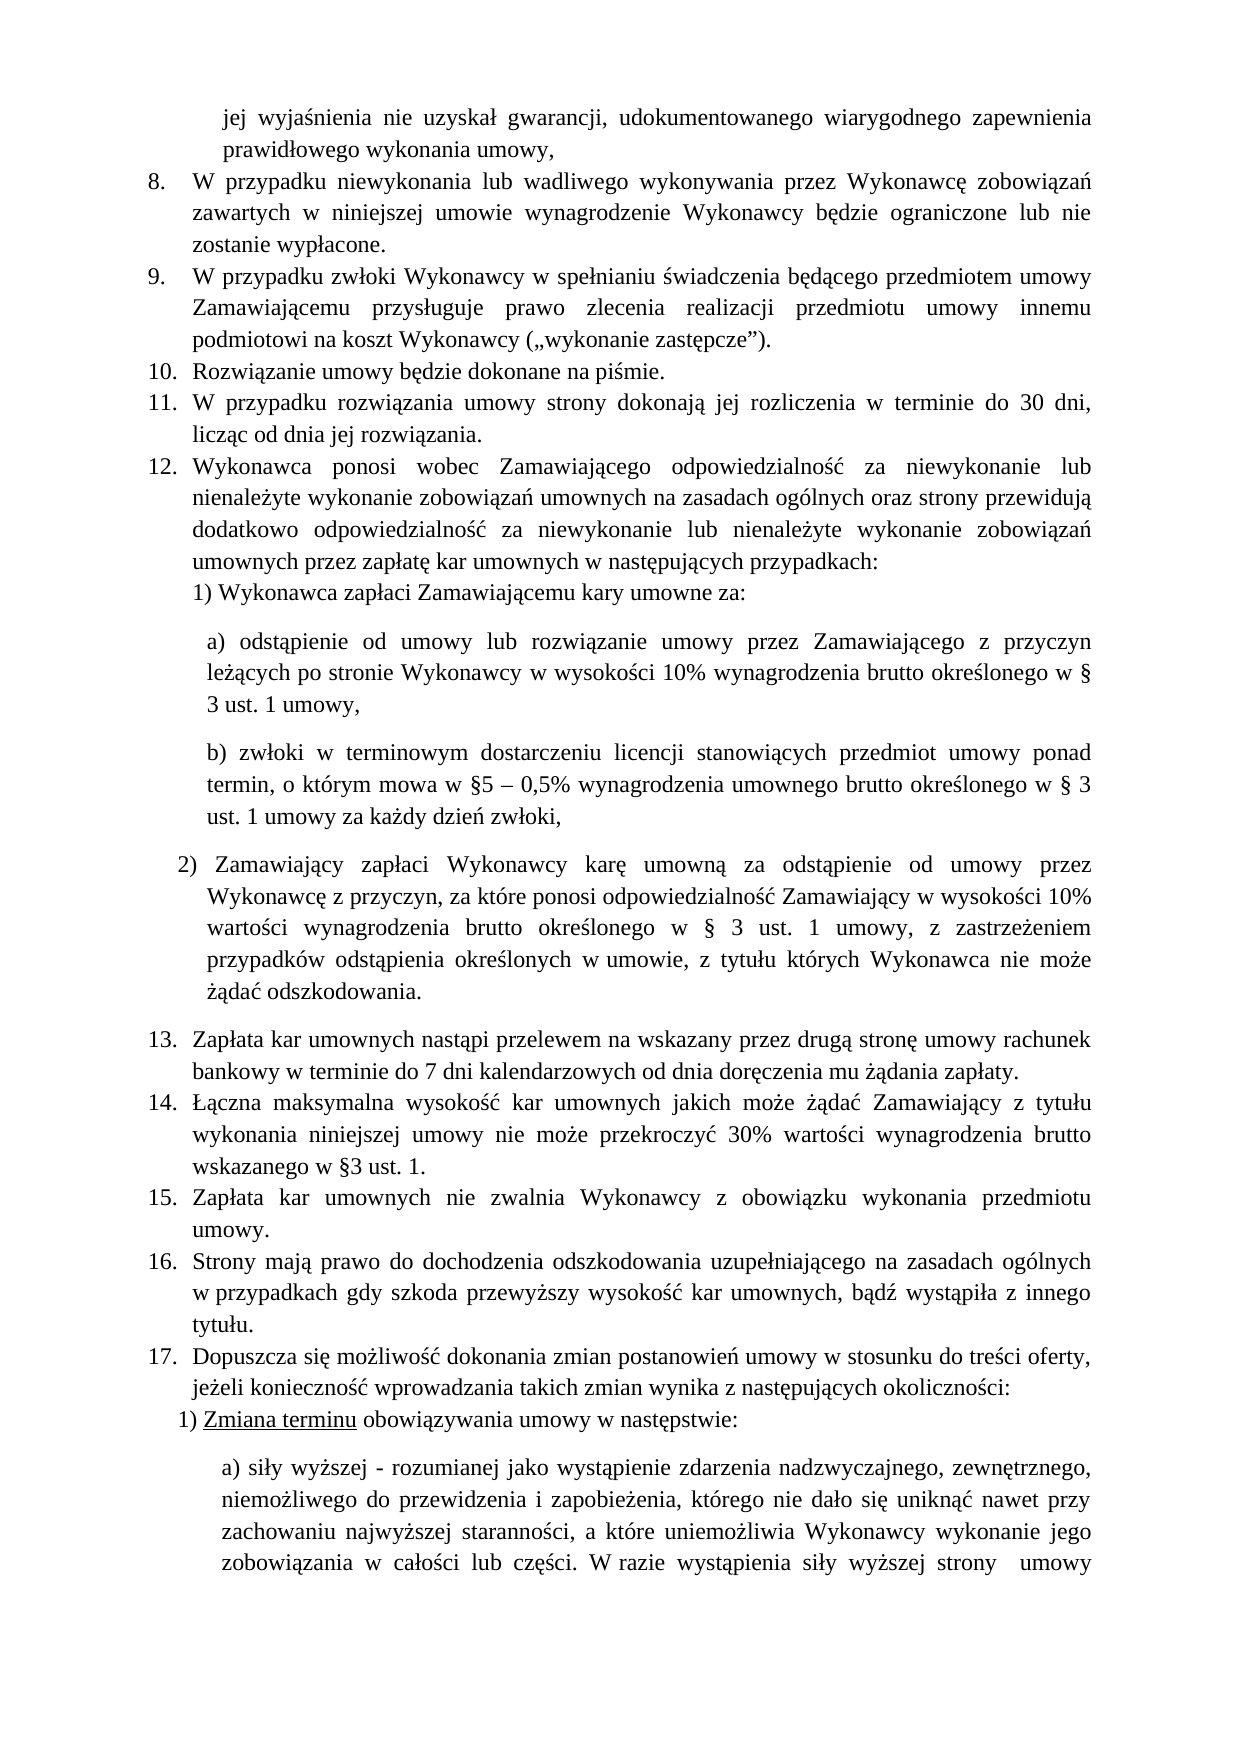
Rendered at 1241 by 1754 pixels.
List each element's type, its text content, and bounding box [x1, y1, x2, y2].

list Strony mają prawo do dochodzenia odszkodowania uzupełniającego na zasadach ogólnych w przypadkach gdy szkoda przewyższy wysokość kar umownych, bądź wystąpiła z innego tytułu. [148, 1468, 1093, 1559]
text b) zwłoki w terminowym dostarczeniu licencji stanowiących przedmiot umowy ponad termin, o którym mowa w §5 – 0,5% wynagrodzenia umownego brutto określonego w § 3 ust. 1 umowy za każdy dzień zwłoki, [207, 960, 1093, 1051]
text 1) Wykonawca zapłaci Zamawiającemu kary umowne za: [148, 800, 1093, 828]
list Zapłata kar umownych nie zwalnia Wykonawcy z obowiązku wykonania przedmiotu umowy. [148, 1405, 1093, 1464]
list narażenia Zamawiającego na szkody, z przyczyn leżących po stronie Wykonawcy, [185, 230, 1093, 258]
list gdy Wykonawca nie wykonuje dostaw wynikających z niniejszej umowy lub realizuje je w sposób nienależyty, [185, 167, 1093, 226]
list Wykonawca ponosi wobec Zamawiającego odpowiedzialność za niewykonanie lub nienależyte wykonanie zobowiązań umownych na zasadach ogólnych oraz strony przewidują dodatkowo odpowiedzialność za niewykonanie lub nienależyte wykonanie zobowiązań umownych przez zapłatę kar umownych w następujących przypadkach: [148, 673, 1093, 796]
list W razie wystąpienia jednej z następujących okoliczności Zamawiający ma prawo do rozwiązania umowy bez zachowania okresu wypowiedzenia: [148, 103, 1093, 163]
list Łączna maksymalna wysokość kar umownych jakich może żądać Zamawiający z tytułu wykonania niniejszej umowy nie może przekroczyć 30% wartości wynagrodzenia brutto wskazanego w §3 ust. 1. [148, 1310, 1093, 1401]
text 2) Zamawiający zapłaci Wykonawcy karę umowną za odstąpienie od umowy przez Wykonawcę z przyczyn, za które ponosi odpowiedzialność Zamawiający w wysokości 10% wartości wynagrodzenia brutto określonego w § 3 ust. 1 umowy, z zastrzeżeniem przypadków odstąpienia określonych w umowie, z tytułu których Wykonawca nie może żądać odszkodowania. [177, 1072, 1093, 1226]
list W przypadku zwłoki Wykonawcy w spełnianiu świadczenia będącego przedmiotem umowy Zamawiającemu przysługuje prawo zlecenia realizacji przedmiotu umowy innemu podmiotowi na koszt Wykonawcy („wykonanie zastępcze”). [148, 483, 1093, 574]
list gdy Zamawiający po pozyskaniu informacji o niekorzystnej sytuacji ekonomiczno-finansowej Wykonawcy, która może mieć wpływ na wykonanie umowy i wezwaniu go do jej wyjaśnienia nie uzyskał gwarancji, udokumentowanego wiarygodnego zapewnienia prawidłowego wykonania umowy, [185, 262, 1093, 384]
list Zapłata kar umownych nastąpi przelewem na wskazany przez drugą stronę umowy rachunek bankowy w terminie do 7 dni kalendarzowych od dnia doręczenia mu żądania zapłaty. [148, 1247, 1093, 1306]
list Rozwiązanie umowy będzie dokonane na piśmie. [148, 578, 1093, 606]
text a) odstąpienie od umowy lub rozwiązanie umowy przez Zamawiającego z przyczyn leżących po stronie Wykonawcy w wysokości 10% wynagrodzenia brutto określonego w § 3 ust. 1 umowy, [207, 848, 1093, 939]
list W przypadku niewykonania lub wadliwego wykonywania przez Wykonawcę zobowiązań zawartych w niniejszej umowie wynagrodzenie Wykonawcy będzie ograniczone lub nie zostanie wypłacone. [148, 388, 1093, 479]
list W przypadku rozwiązania umowy strony dokonają jej rozliczenia w terminie do 30 dni, licząc od dnia jej rozwiązania. [148, 610, 1093, 669]
